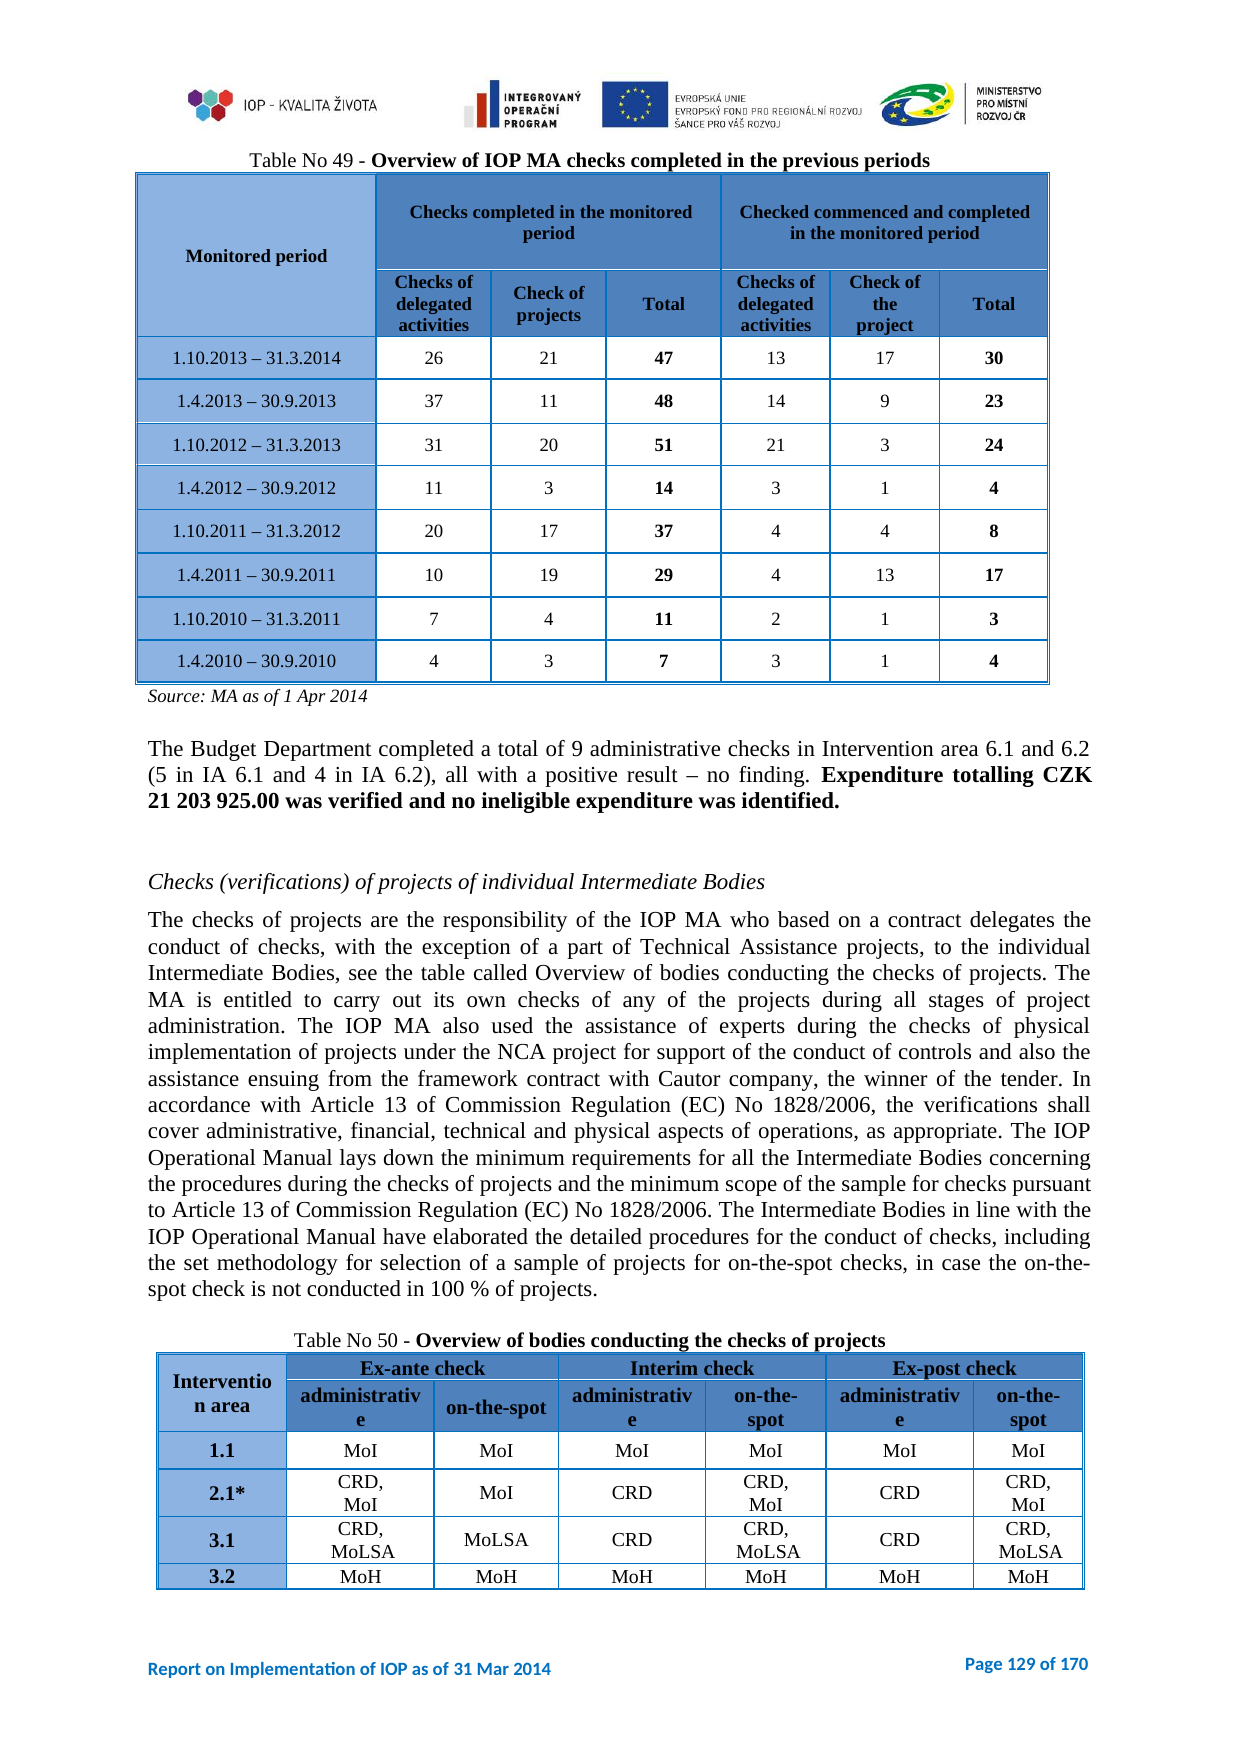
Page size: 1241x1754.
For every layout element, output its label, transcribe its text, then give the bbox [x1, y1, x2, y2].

picture [172, 70, 1068, 137]
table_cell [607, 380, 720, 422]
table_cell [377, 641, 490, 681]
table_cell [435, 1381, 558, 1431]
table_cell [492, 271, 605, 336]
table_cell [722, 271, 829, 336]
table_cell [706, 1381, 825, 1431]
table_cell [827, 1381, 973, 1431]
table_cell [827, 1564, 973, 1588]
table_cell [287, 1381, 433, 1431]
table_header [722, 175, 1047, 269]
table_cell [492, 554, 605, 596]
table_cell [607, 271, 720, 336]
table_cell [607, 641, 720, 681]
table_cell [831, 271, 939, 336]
text Overview of bodies conducting the checks of projects [148, 1328, 1092, 1352]
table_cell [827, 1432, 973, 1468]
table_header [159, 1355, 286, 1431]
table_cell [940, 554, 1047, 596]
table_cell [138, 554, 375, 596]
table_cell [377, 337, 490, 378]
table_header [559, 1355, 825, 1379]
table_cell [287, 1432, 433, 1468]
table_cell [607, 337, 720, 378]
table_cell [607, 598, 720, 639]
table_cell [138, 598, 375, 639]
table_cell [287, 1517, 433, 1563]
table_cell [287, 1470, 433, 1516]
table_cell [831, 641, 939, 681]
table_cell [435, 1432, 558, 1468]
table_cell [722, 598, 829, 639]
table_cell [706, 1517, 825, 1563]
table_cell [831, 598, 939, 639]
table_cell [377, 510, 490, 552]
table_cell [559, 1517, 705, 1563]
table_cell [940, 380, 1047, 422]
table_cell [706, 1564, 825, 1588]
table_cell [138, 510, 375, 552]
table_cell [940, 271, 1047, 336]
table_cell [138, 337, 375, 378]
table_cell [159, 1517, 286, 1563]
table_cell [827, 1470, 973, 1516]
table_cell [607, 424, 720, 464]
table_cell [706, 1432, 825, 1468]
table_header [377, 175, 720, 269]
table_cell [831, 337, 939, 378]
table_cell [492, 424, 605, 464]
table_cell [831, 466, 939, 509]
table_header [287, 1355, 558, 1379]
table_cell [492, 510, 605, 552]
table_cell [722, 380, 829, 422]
text Overview of IOP MA checks completed in the previous periods [148, 148, 1092, 172]
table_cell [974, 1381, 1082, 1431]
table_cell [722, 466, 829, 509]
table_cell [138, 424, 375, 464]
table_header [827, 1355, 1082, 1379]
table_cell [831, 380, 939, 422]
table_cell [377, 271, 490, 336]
text The checks of projects are the responsibility of the IOP MA who based on a contract delegates the conduct of checks, with the exception of a part of Technical Assistance projects, to the individual Intermediate Bodies, see the table called Overview of bodies conducting the checks of projects. The MA is entitled to carry out its own checks of any of the projects during all stages of project administration. The IOP MA also used the assistance of experts during the checks of physical implementation of projects under the NCA project for support of the conduct of controls and also the assistance ensuing from the framework contract with Cautor company, the winner of the tender. In accordance with Article 13 of Commission Regulation (EC) No 1828/2006, the verifications shall cover administrative, financial, technical and physical aspects of operations, as appropriate. The IOP Operational Manual lays down the minimum requirements for all the Intermediate Bodies concerning the procedures during the checks of projects and the minimum scope of the sample for checks pursuant to Article 13 of Commission Regulation (EC) No 1828/2006. The Intermediate Bodies in line with the IOP Operational Manual have elaborated the detailed procedures for the conduct of checks, including the set methodology for selection of a sample of projects for on-the-spot checks, in case the on-the-spot check is not conducted in 100 % of projects. [148, 907, 1092, 1302]
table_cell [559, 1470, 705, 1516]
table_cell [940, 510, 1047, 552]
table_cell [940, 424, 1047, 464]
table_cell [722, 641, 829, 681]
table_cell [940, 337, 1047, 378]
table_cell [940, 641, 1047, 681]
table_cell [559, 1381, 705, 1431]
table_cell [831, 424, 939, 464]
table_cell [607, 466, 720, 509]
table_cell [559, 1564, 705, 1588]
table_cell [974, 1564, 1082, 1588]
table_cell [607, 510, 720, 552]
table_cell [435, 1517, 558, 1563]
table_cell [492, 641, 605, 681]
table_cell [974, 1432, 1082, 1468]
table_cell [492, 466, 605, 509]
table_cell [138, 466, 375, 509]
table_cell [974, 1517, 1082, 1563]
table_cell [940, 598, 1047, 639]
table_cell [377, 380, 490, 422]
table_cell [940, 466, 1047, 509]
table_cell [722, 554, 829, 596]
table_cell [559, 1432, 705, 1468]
text The Budget Department completed a total of 9 administrative checks in Intervention area 6.1 and 6.2 (5 in IA 6.1 and 4 in IA 6.2), all with a positive result – no finding. Expenditure totalling CZK 21 203 925.00 was verified and no ineligible expenditure was identified. [148, 735, 1092, 814]
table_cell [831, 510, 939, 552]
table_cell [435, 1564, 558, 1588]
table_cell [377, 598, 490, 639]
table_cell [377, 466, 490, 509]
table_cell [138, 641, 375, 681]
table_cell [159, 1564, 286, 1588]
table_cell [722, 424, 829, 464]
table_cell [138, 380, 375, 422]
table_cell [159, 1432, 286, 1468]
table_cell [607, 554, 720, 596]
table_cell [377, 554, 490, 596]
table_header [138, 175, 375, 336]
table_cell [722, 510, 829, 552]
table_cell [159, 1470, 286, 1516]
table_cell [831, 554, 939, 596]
text Checks (verifications) of projects of individual Intermediate Bodies [148, 868, 1092, 894]
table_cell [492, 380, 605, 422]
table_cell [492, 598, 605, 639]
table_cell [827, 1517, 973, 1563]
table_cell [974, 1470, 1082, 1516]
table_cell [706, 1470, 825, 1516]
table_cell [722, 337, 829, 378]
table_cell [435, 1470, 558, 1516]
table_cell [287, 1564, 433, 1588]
text Source: MA as of 1 Apr 2014 [148, 684, 1092, 706]
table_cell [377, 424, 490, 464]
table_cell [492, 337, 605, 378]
